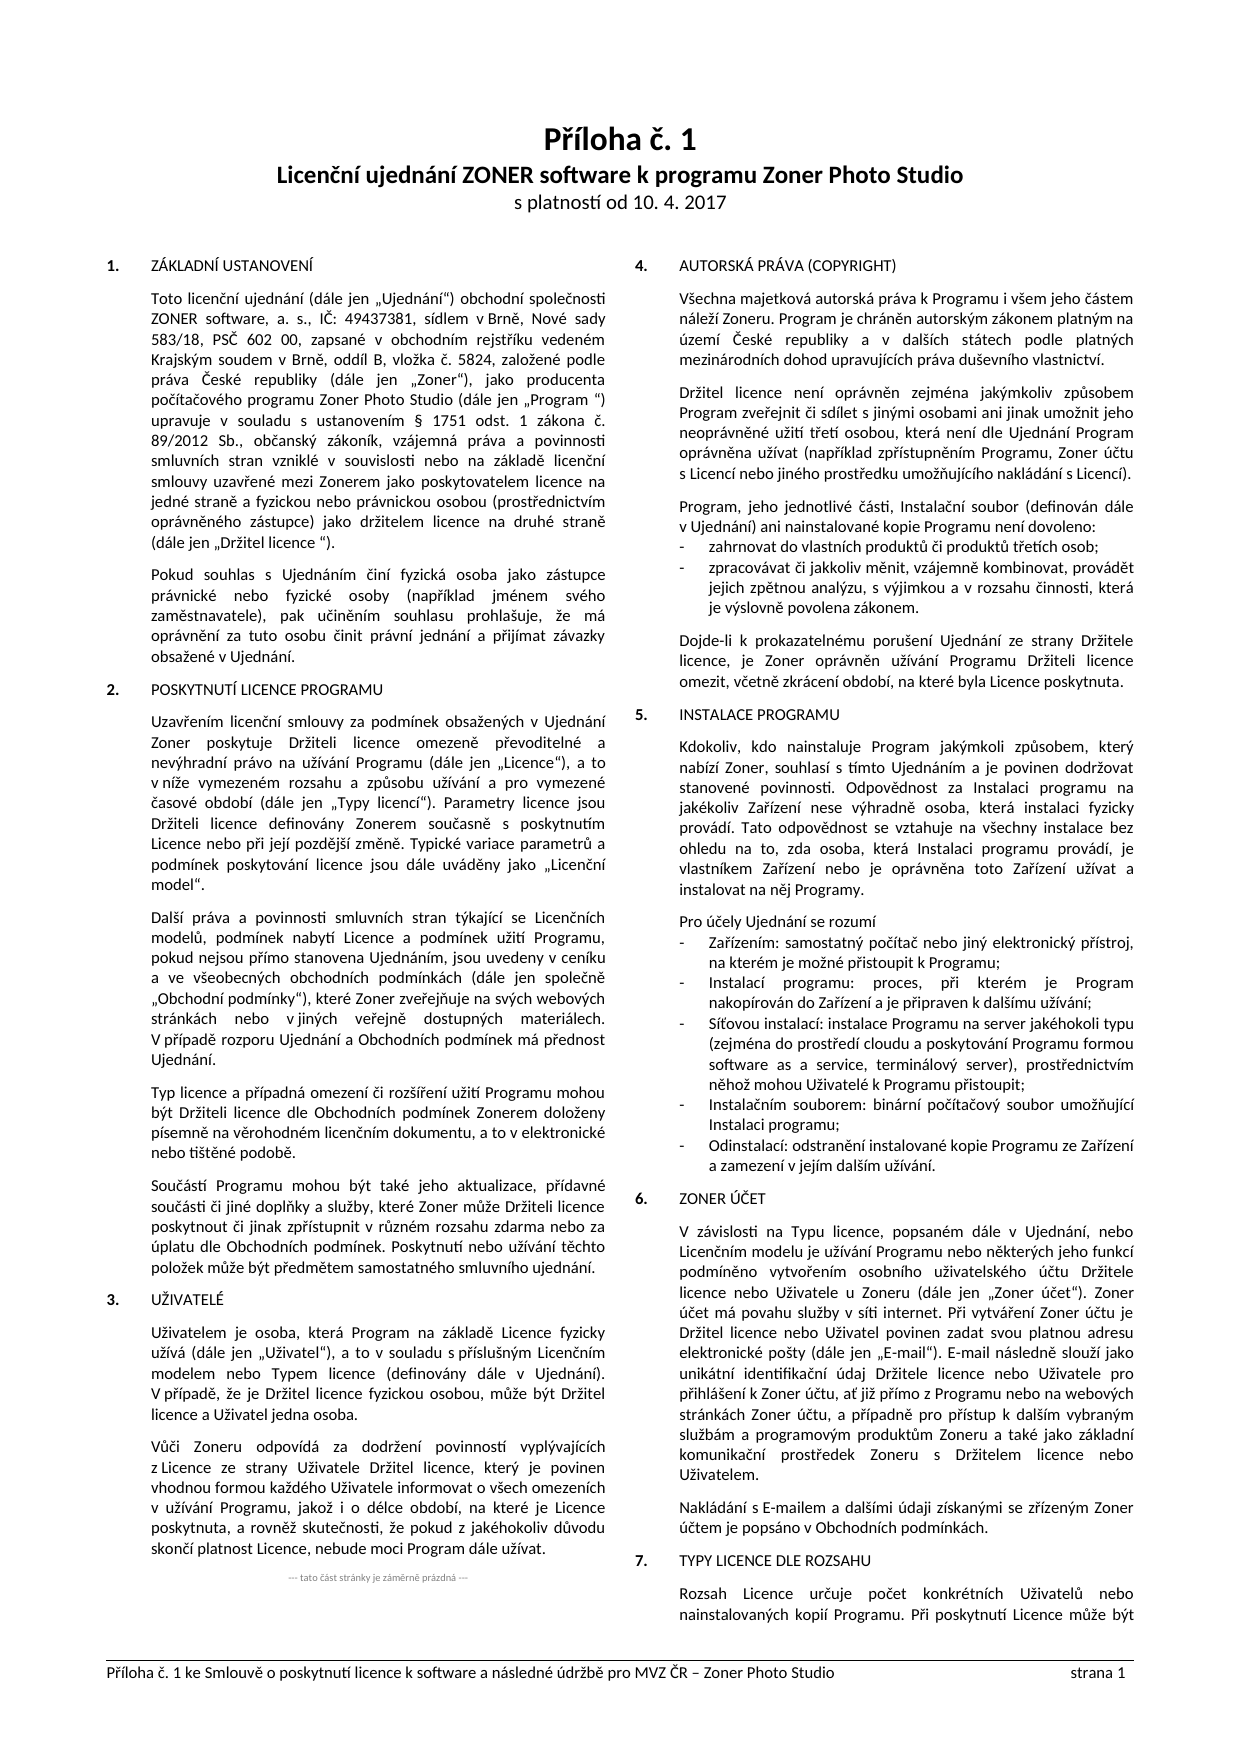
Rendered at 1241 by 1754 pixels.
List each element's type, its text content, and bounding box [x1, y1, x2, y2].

text Uzavřením licenční smlouvy za podmínek obsažených v Ujednání Zoner poskytuje Držiteli licence omezeně převoditelné a nevýhradní právo na užívání Programu (dále jen „Licence“), a to v níže vymezeném rozsahu a způsobu užívání a pro vymezené časové období (dále jen „Typy licencí“). Parametry licence jsou Držiteli licence definovány Zonerem současně s poskytnutím Licence nebo při její pozdější změně. Typické variace parametrů a podmínek poskytování licence jsou dále uváděny jako „Licenční model“. [151, 712, 605, 894]
text Toto licenční ujednání (dále jen „Ujednání“) obchodní společnosti ZONER software, a. s., IČ: 49437381, sídlem v Brně, Nové sady 583/18, PSČ 602 00, zapsané v obchodním rejstříku vedeném Krajským soudem v Brně, oddíl B, vložka č. 5824, založené podle práva České republiky (dále jen „Zoner“), jako producenta počítačového programu Zoner Photo Studio (dále jen „Program “) upravuje v souladu s ustanovením § 1751 odst. 1 zákona č. 89/2012 Sb., občanský zákoník, vzájemná práva a povinnosti smluvních stran vzniklé v souvislosti nebo na základě licenční smlouvy uzavřené mezi Zonerem jako poskytovatelem licence na jedné straně a fyzickou nebo právnickou osobou (prostřednictvím oprávněného zástupce) jako držitelem licence na druhé straně (dále jen „Držitel licence “). [151, 288, 605, 552]
text Licenční ujednání ZONER software k programu Zoner Photo Studio [106, 159, 1134, 189]
text Součástí Programu mohou být také jeho aktualizace, přídavné součásti či jiné doplňky a služby, které Zoner může Držiteli licence poskytnout či jinak zpřístupnit v různém rozsahu zdarma nebo za úplatu dle Obchodních podmínek. Poskytnutí nebo užívání těchto položek může být předmětem samostatného smluvního ujednání. [151, 1176, 605, 1277]
list INSTALACE PROGRAMU [635, 704, 1134, 724]
text Všechna majetková autorská práva k Programu i všem jeho částem náleží Zoneru. Program je chráněn autorským zákonem platným na území České republiky a v dalších státech podle platných mezinárodních dohod upravujících práva duševního vlastnictví. [679, 288, 1134, 369]
text Kdokoliv, kdo nainstaluje Program jakýmkoli způsobem, který nabízí Zoner, souhlasí s tímto Ujednáním a je povinen dodržovat stanovené povinnosti. Odpovědnost za Instalaci programu na jakékoliv Zařízení nese výhradně osoba, která instalaci fyzicky provádí. Tato odpovědnost se vztahuje na všechny instalace bez ohledu na to, zda osoba, která Instalaci programu provádí, je vlastníkem Zařízení nebo je oprávněna toto Zařízení užívat a instalovat na něj Programy. [679, 737, 1134, 899]
text V závislosti na Typu licence, popsaném dále v Ujednání, nebo Licenčním modelu je užívání Programu nebo některých jeho funkcí podmíněno vytvořením osobního uživatelského účtu Držitele licence nebo Uživatele u Zoneru (dále jen „Zoner účet“). Zoner účet má povahu služby v síti internet. Při vytváření Zoner účtu je Držitel licence nebo Uživatel povinen zadat svou platnou adresu elektronické pošty (dále jen „E-mail“). E-mail následně slouží jako unikátní identifikační údaj Držitele licence nebo Uživatele pro přihlášení k Zoner účtu, ať již přímo z Programu nebo na webových stránkách Zoner účtu, a případně pro přístup k dalším vybraným službám a programovým produktům Zoneru a také jako základní komunikační prostředek Zoneru s Držitelem licence nebo Uživatelem. [679, 1221, 1134, 1485]
text - Instalačním souborem: binární počítačový soubor umožňující Instalaci programu; [679, 1094, 1134, 1135]
text s platností od 10. 4. 2017 [106, 189, 1134, 215]
text Pro účely Ujednání se rozumí [679, 912, 1134, 932]
list TYPY LICENCE DLE ROZSAHU [635, 1551, 1134, 1571]
text Dojde-li k prokazatelnému porušení Ujednání ze strany Držitele licence, je Zoner oprávněn užívání Programu Držiteli licence omezit, včetně zkrácení období, na které byla Licence poskytnuta. [679, 630, 1134, 691]
text --- tato část stránky je záměrně prázdná --- [151, 1571, 605, 1584]
text Nakládání s E-mailem a dalšími údaji získanými se zřízeným Zoner účtem je popsáno v Obchodních podmínkách. [679, 1497, 1134, 1538]
text Držitel licence není oprávněn zejména jakýmkoliv způsobem Program zveřejnit či sdílet s jinými osobami ani jinak umožnit jeho neoprávněné užití třetí osobou, která není dle Ujednání Program oprávněna užívat (například zpřístupněním Programu, Zoner účtu s Licencí nebo jiného prostředku umožňujícího nakládání s Licencí). [679, 382, 1134, 483]
text Příloha č. 1 [106, 118, 1134, 159]
text - Odinstalací: odstranění instalované kopie Programu ze Zařízení a zamezení v jejím dalším užívání. [679, 1135, 1134, 1176]
text Vůči Zoneru odpovídá za dodržení povinností vyplývajících z Licence ze strany Uživatele Držitel licence, který je povinen vhodnou formou každého Uživatele informovat o všech omezeních v užívání Programu, jakož i o délce období, na které je Licence poskytnuta, a rovněž skutečnosti, že pokud z jakéhokoliv důvodu skončí platnost Licence, nebude moci Program dále užívat. [151, 1437, 605, 1558]
list AUTORSKÁ PRÁVA (COPYRIGHT) [635, 255, 1134, 276]
list ZONER ÚČET [635, 1188, 1134, 1208]
text - zpracovávat či jakkoliv měnit, vzájemně kombinovat, provádět jejich zpětnou analýzu, s výjimkou a v rozsahu činnosti, která je výslovně povolena zákonem. [679, 557, 1134, 618]
list POSKYTNUTÍ LICENCE PROGRAMU [106, 679, 605, 699]
list UŽIVATELÉ [106, 1290, 605, 1310]
text Pokud souhlas s Ujednáním činí fyzická osoba jako zástupce právnické nebo fyzické osoby (například jménem svého zaměstnavatele), pak učiněním souhlasu prohlašuje, že má oprávnění za tuto osobu činit právní jednání a přijímat závazky obsažené v Ujednání. [151, 565, 605, 666]
text - Síťovou instalací: instalace Programu na server jakéhokoli typu (zejména do prostředí cloudu a poskytování Programu formou software as a service, terminálový server), prostřednictvím něhož mohou Uživatelé k Programu přistoupit; [679, 1013, 1134, 1094]
text Program, jeho jednotlivé části, Instalační soubor (definován dále v Ujednání) ani nainstalované kopie Programu není dovoleno: [679, 496, 1134, 537]
text - zahrnovat do vlastních produktů či produktů třetích osob; [679, 537, 1134, 557]
text Typ licence a případná omezení či rozšíření užití Programu mohou být Držiteli licence dle Obchodních podmínek Zonerem doloženy písemně na věrohodném licenčním dokumentu, a to v elektronické nebo tištěné podobě. [151, 1082, 605, 1163]
text Další práva a povinnosti smluvních stran týkající se Licenčních modelů, podmínek nabytí Licence a podmínek užití Programu, pokud nejsou přímo stanovena Ujednáním, jsou uvedeny v ceníku a ve všeobecných obchodních podmínkách (dále jen společně „Obchodní podmínky“), které Zoner zveřejňuje na svých webových stránkách nebo v jiných veřejně dostupných materiálech. V případě rozporu Ujednání a Obchodních podmínek má přednost Ujednání. [151, 907, 605, 1069]
text - Zařízením: samostatný počítač nebo jiný elektronický přístroj, na kterém je možné přistoupit k Programu; [679, 932, 1134, 972]
text Uživatelem je osoba, která Program na základě Licence fyzicky užívá (dále jen „Uživatel“), a to v souladu s příslušným Licenčním modelem nebo Typem licence (definovány dále v Ujednání). V případě, že je Držitel licence fyzickou osobou, může být Držitel licence a Uživatel jedna osoba. [151, 1322, 605, 1424]
text - Instalací programu: proces, při kterém je Program nakopírován do Zařízení a je připraven k dalšímu užívání; [679, 972, 1134, 1013]
list ZÁKLADNÍ USTANOVENÍ [106, 255, 605, 276]
